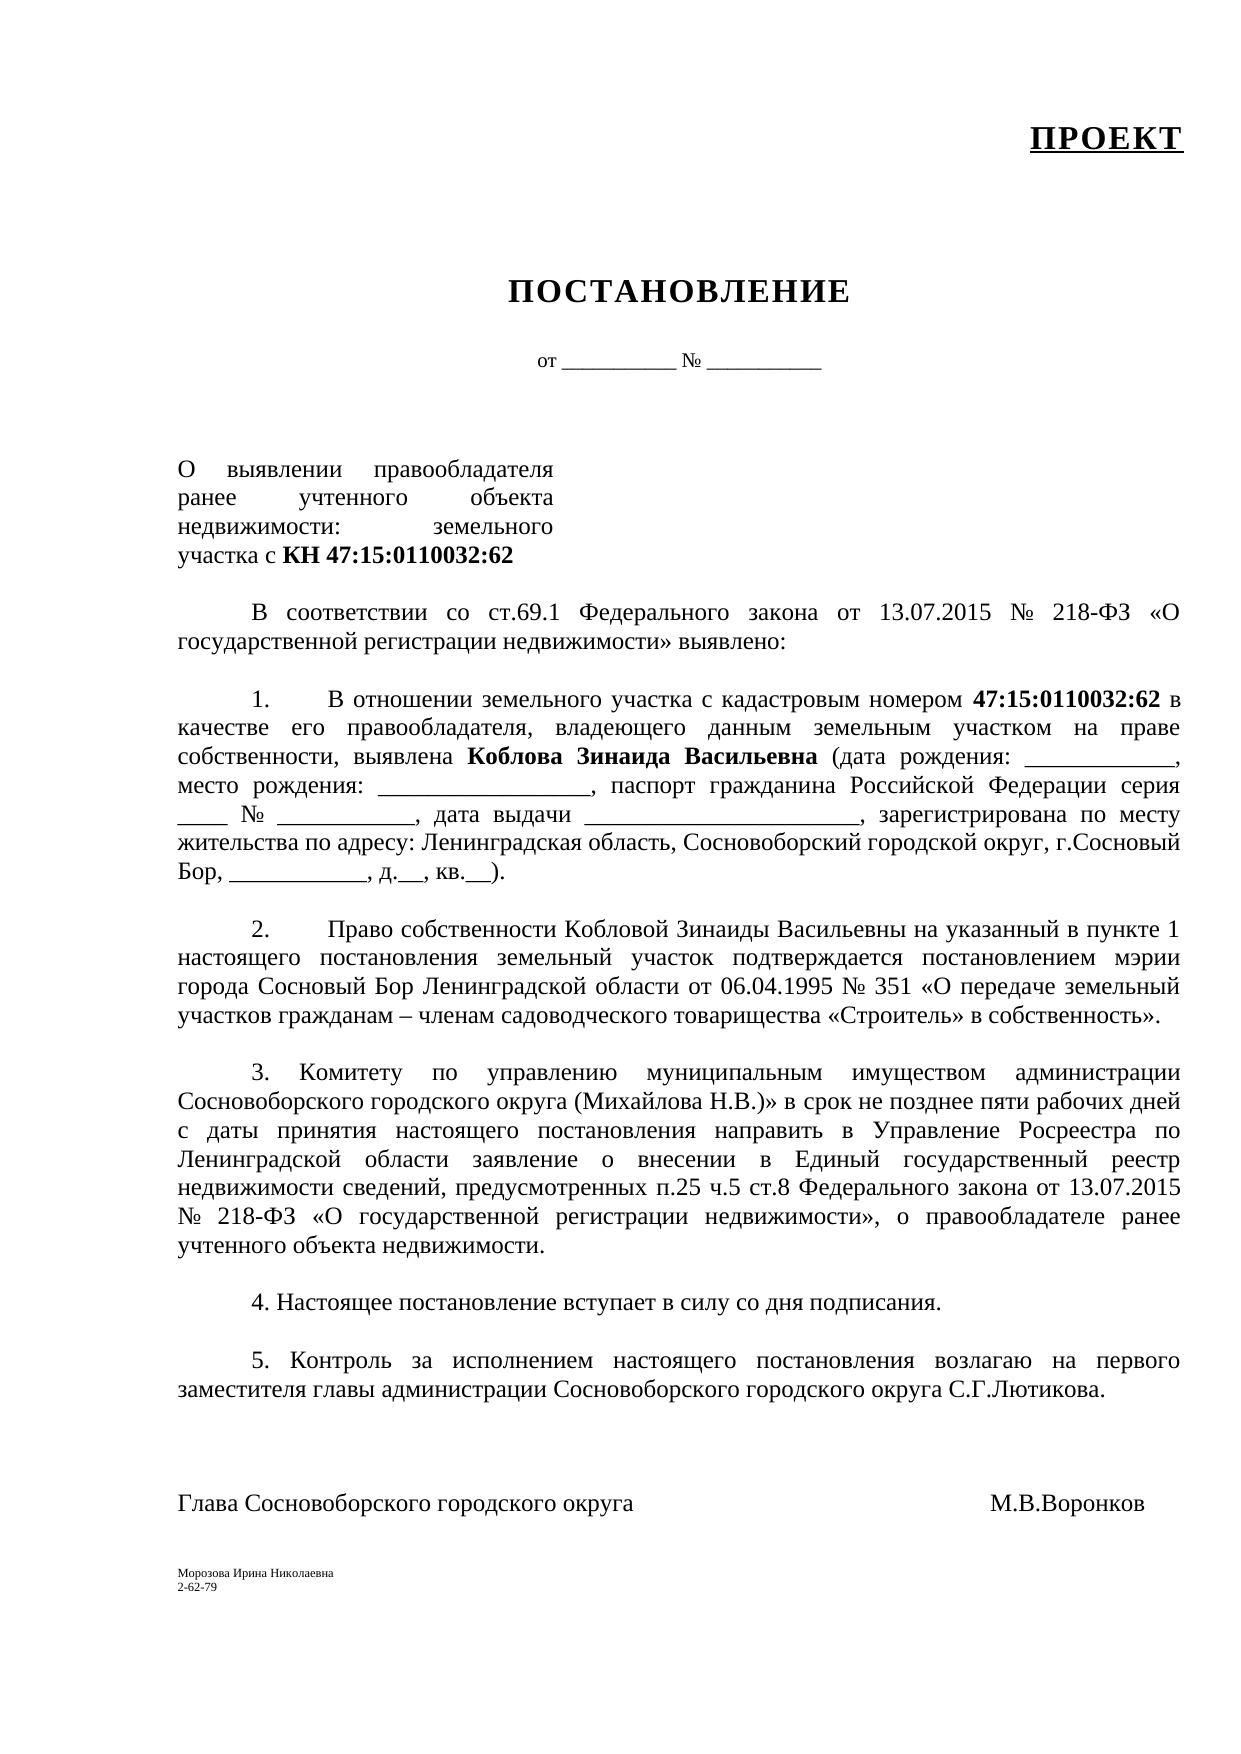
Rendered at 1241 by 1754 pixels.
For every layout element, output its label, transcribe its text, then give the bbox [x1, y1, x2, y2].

text от ___________ № ___________ [177, 348, 1181, 372]
table_header О выявлении правообладателя ранее учтенного объекта недвижимости: земельного участка с КН 47:15:0110032:62 [166, 454, 565, 569]
text ПОСТАНОВЛЕНИЕ [177, 271, 1181, 310]
text 3. Комитету по управлению муниципальным имуществом администрации Сосновоборского городского округа (Михайлова Н.В.)» в срок не позднее пяти рабочих дней с даты принятия настоящего постановления направить в Управление Росреестра по Ленинградской области заявление о внесении в Единый государственный реестр недвижимости сведений, предусмотренных п.25 ч.5 ст.8 Федерального закона от 13.07.2015 № 218-ФЗ «О государственной регистрации недвижимости», о правообладателе ранее учтенного объекта недвижимости. [177, 1057, 1181, 1259]
text В соответствии со ст.69.1 Федерального закона от 13.07.2015 № 218-ФЗ «О государственной регистрации недвижимости» выявлено: [177, 597, 1181, 655]
list В отношении земельного участка с кадастровым номером 47:15:0110032:62 в качестве его правообладателя, владеющего данным земельным участком на праве собственности, выявлена Коблова Зинаида Васильевна (дата рождения: ____________, место рождения: _________________, паспорт гражданина Российской Федерации серия ____ № ___________, дата выдачи ______________________, зарегистрирована по месту жительства по адресу: Ленинградская область, Сосновоборский городской округ, г.Сосновый Бор, ___________, д.__, кв.__). [177, 684, 1181, 885]
text 5. Контроль за исполнением настоящего постановления возлагаю на первого заместителя главы администрации Сосновоборского городского округа С.Г.Лютикова. [177, 1345, 1181, 1402]
text Морозова Ирина Николаевна [177, 1565, 1181, 1580]
subtitle ПРОЕКТ [177, 118, 1181, 156]
text Глава Сосновоборского городского округа М.В.Воронков [177, 1488, 1181, 1517]
text 2-62-79 [177, 1580, 1181, 1594]
list Право собственности Кобловой Зинаиды Васильевны на указанный в пункте 1 настоящего постановления земельный участок подтверждается постановлением мэрии города Сосновый Бор Ленинградской области от 06.04.1995 № 351 «О передаче земельный участков гражданам – членам садоводческого товарищества «Строитель» в собственность». [177, 914, 1181, 1029]
text 4. Настоящее постановление вступает в силу со дня подписания. [177, 1287, 1181, 1316]
